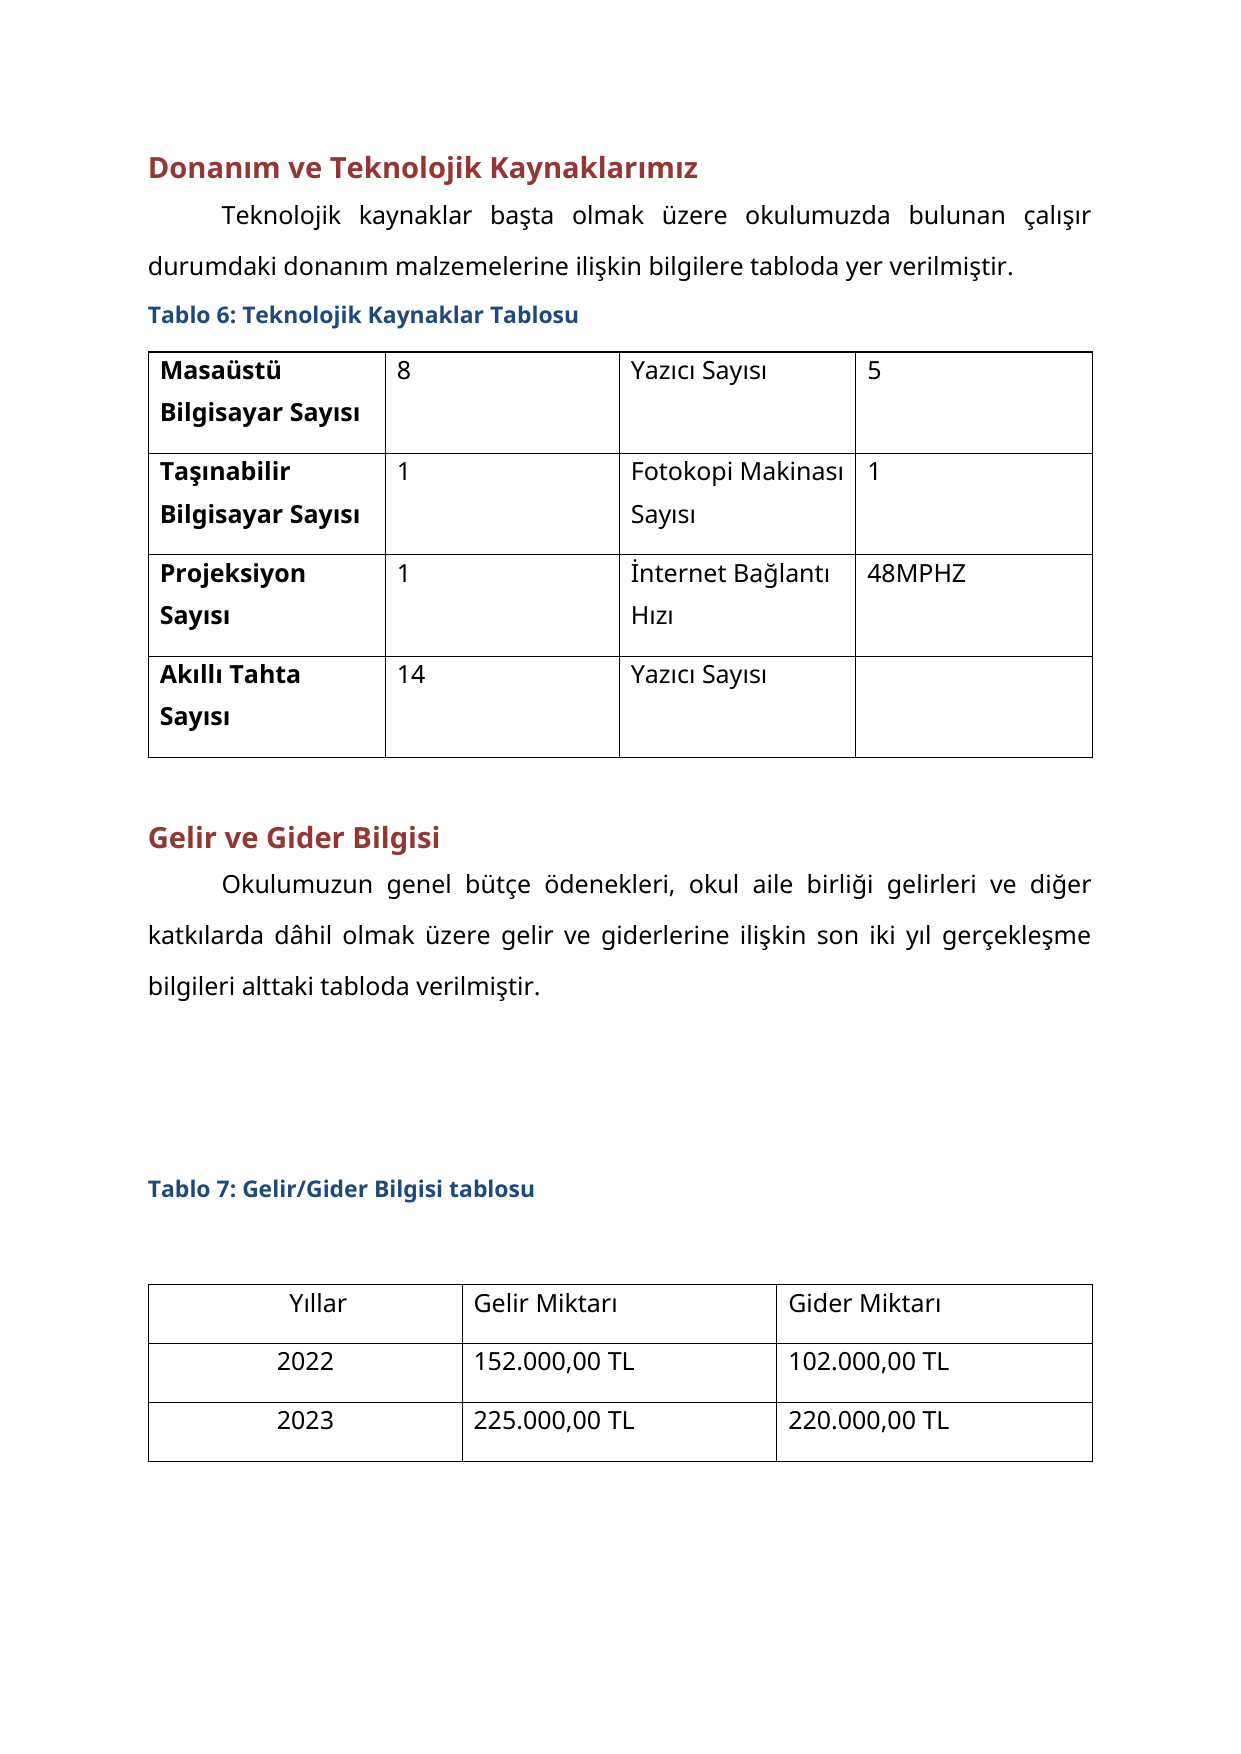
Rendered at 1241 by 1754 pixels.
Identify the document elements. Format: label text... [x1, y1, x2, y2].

table_cell 2022 [149, 1344, 462, 1402]
table_header Yazıcı Sayısı [620, 353, 855, 453]
table_cell 1 [856, 454, 1092, 554]
table_cell 1 [386, 555, 619, 656]
table_cell 225.000,00 TL [463, 1403, 776, 1461]
table_header 8 [386, 353, 619, 453]
table_cell 152.000,00 TL [463, 1344, 776, 1402]
table_cell 48MPHZ [856, 555, 1092, 656]
table_header 5 [856, 353, 1092, 453]
table_cell 1 [386, 454, 619, 554]
table_header Masaüstü Bilgisayar Sayısı [149, 353, 385, 453]
table_cell 2023 [149, 1403, 462, 1461]
subtitle Gelir ve Gider Bilgisi [148, 817, 1092, 857]
table_cell 220.000,00 TL [777, 1403, 1092, 1461]
table_header Yıllar [149, 1285, 462, 1343]
text Tablo 7: Gelir/Gider Bilgisi tablosu [148, 1173, 1092, 1204]
subtitle Donanım ve Teknolojik Kaynaklarımız [148, 148, 1092, 187]
table_cell İnternet Bağlantı Hızı [620, 555, 855, 656]
table_cell [856, 657, 1092, 757]
text Tablo 6: Teknolojik Kaynaklar Tablosu [148, 299, 1092, 331]
table_cell Projeksiyon Sayısı [149, 555, 385, 656]
table_cell 14 [386, 657, 619, 757]
table_cell Fotokopi Makinası Sayısı [620, 454, 855, 554]
table_header Gelir Miktarı [463, 1285, 776, 1343]
text Teknolojik kaynaklar başta olmak üzere okulumuzda bulunan çalışır durumdaki donanım malzemelerine ilişkin bilgilere tabloda yer verilmiştir. [148, 197, 1092, 282]
text Okulumuzun genel bütçe ödenekleri, okul aile birliği gelirleri ve diğer katkılarda dâhil olmak üzere gelir ve giderlerine ilişkin son iki yıl gerçekleşme bilgileri alttaki tabloda verilmiştir. [148, 867, 1092, 1003]
table_cell Akıllı Tahta Sayısı [149, 657, 385, 757]
table_header Gider Miktarı [777, 1285, 1092, 1343]
table_cell Yazıcı Sayısı [620, 657, 855, 757]
table_cell 102.000,00 TL [777, 1344, 1092, 1402]
table_cell Taşınabilir Bilgisayar Sayısı [149, 454, 385, 554]
